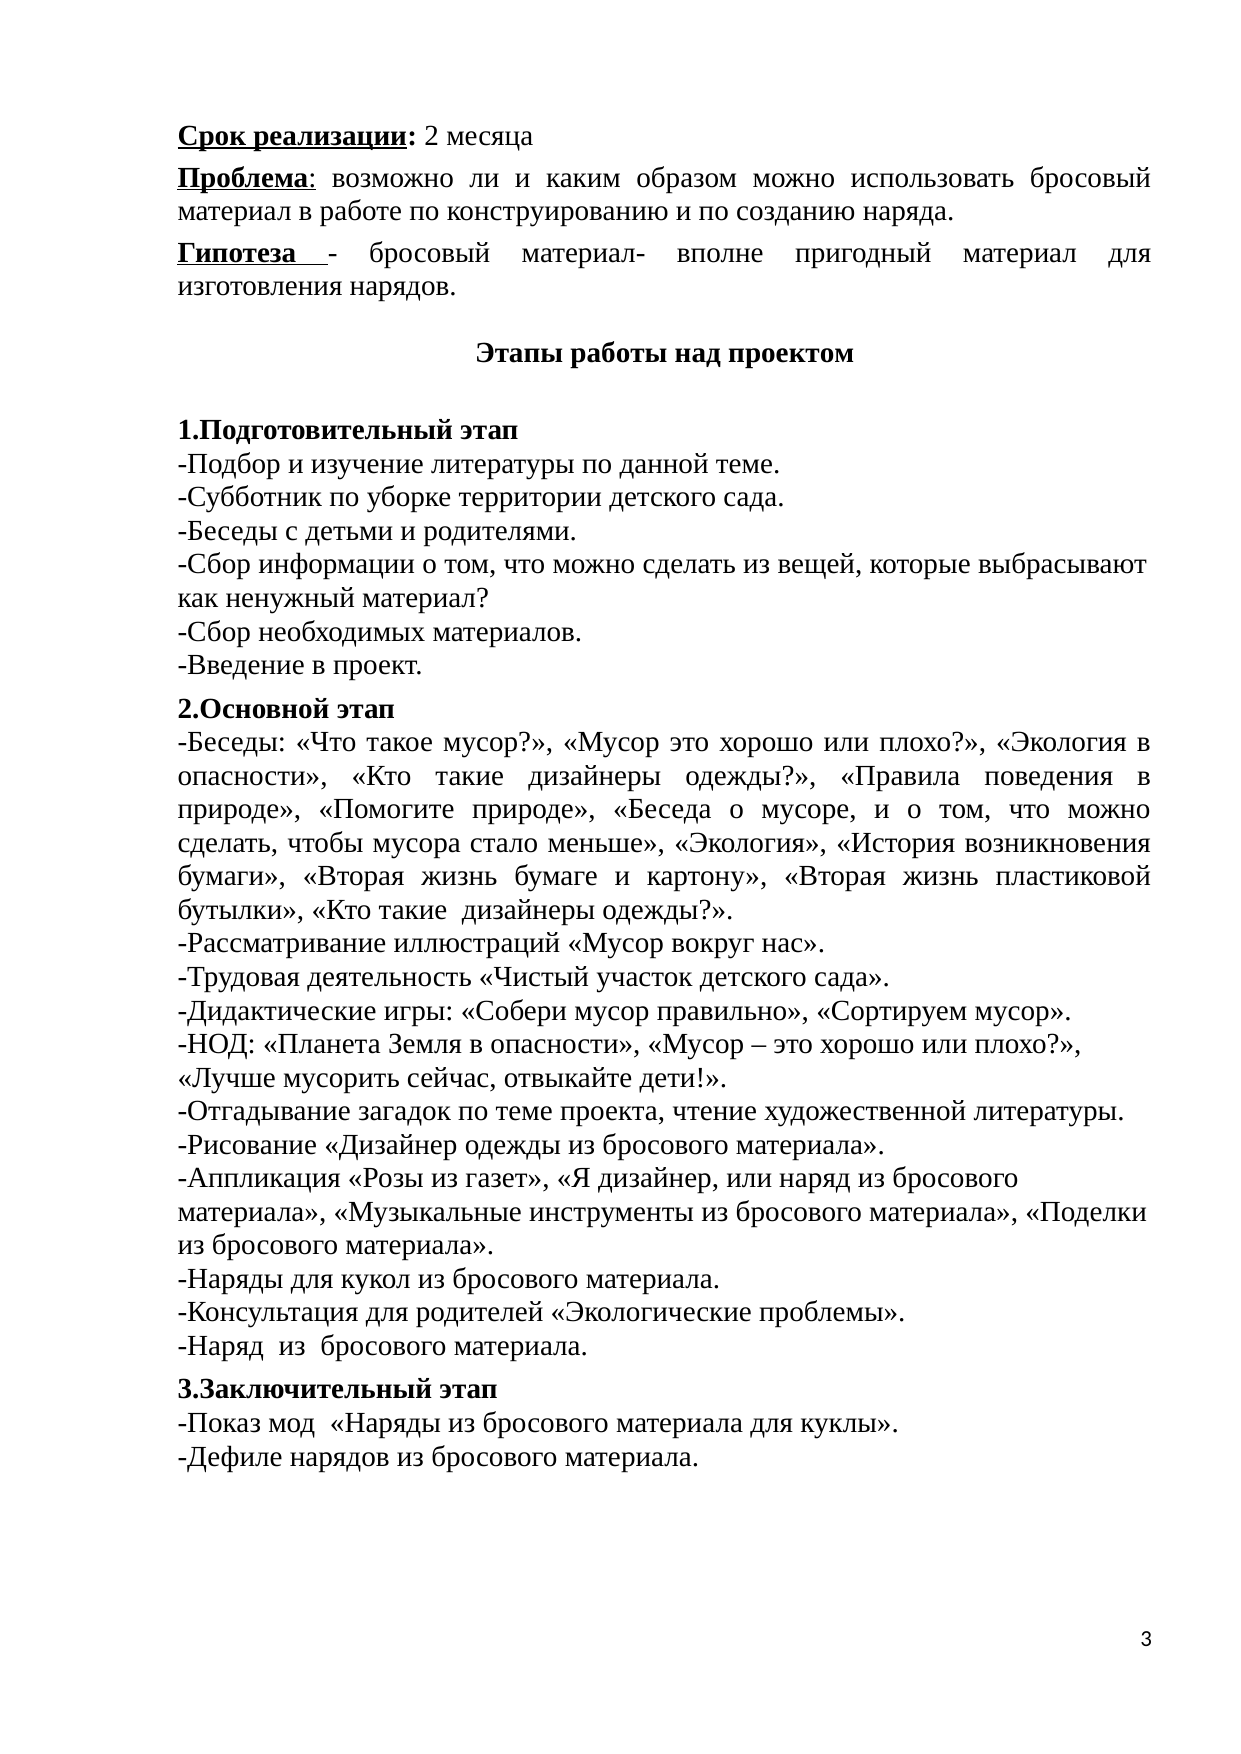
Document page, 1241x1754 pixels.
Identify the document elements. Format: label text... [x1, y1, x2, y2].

text -Субботник по уборке территории детского сада. [177, 479, 1152, 513]
text -НОД: «Планета Земля в опасности», «Мусор – это хорошо или плохо?», «Лучше мусорить сейчас, отвыкайте дети!». [177, 1026, 1152, 1093]
text -Консультация для родителей «Экологические проблемы». [177, 1294, 1152, 1328]
text 2.Основной этап [177, 691, 1152, 724]
text 3.Заключительный этап [177, 1372, 1152, 1405]
text 1.Подготовительный этап [177, 412, 1152, 446]
text -Беседы с детьми и родителями. [177, 513, 1152, 547]
text -Дидактические игры: «Собери мусор правильно», «Сортируем мусор». [177, 993, 1152, 1026]
text -Рисование «Дизайнер одежды из бросового материала». [177, 1127, 1152, 1160]
text -Введение в проект. [177, 647, 1152, 681]
text -Сбор необходимых материалов. [177, 614, 1152, 647]
text Этапы работы над проектом [177, 335, 1152, 369]
text -Показ мод «Наряды из бросового материала для куклы». [177, 1405, 1152, 1439]
text -Аппликация «Розы из газет», «Я дизайнер, или наряд из бросового материала», «Музыкальные инструменты из бросового материала», «Поделки из бросового материала». [177, 1160, 1152, 1261]
text -Сбор информации о том, что можно сделать из вещей, которые выбрасывают как ненужный материал? [177, 547, 1152, 614]
text -Беседы: «Что такое мусор?», «Мусор это хорошо или плохо?», «Экология в опасности», «Кто такие дизайнеры одежды?», «Правила поведения в природе», «Помогите природе», «Беседа о мусоре, и о том, что можно сделать, чтобы мусора стало меньше», «Экология», «История возникновения бумаги», «Вторая жизнь бумаге и картону», «Вторая жизнь пластиковой бутылки», «Кто такие дизайнеры одежды?». [177, 724, 1152, 926]
text -Отгадывание загадок по теме проекта, чтение художественной литературы. [177, 1093, 1152, 1127]
text Проблема: возможно ли и каким образом можно использовать бросовый материал в работе по конструированию и по созданию наряда. [177, 160, 1152, 227]
text Гипотеза - бросовый материал- вполне пригодный материал для изготовления нарядов. [177, 235, 1152, 302]
text Срок реализации: 2 месяца [177, 118, 1152, 152]
text -Рассматривание иллюстраций «Мусор вокруг нас». [177, 926, 1152, 959]
text -Трудовая деятельность «Чистый участок детского сада». [177, 959, 1152, 993]
text -Наряды для кукол из бросового материала. [177, 1261, 1152, 1294]
text -Дефиле нарядов из бросового материала. [177, 1439, 1152, 1472]
text -Наряд из бросового материала. [177, 1328, 1152, 1362]
text -Подбор и изучение литературы по данной теме. [177, 446, 1152, 479]
